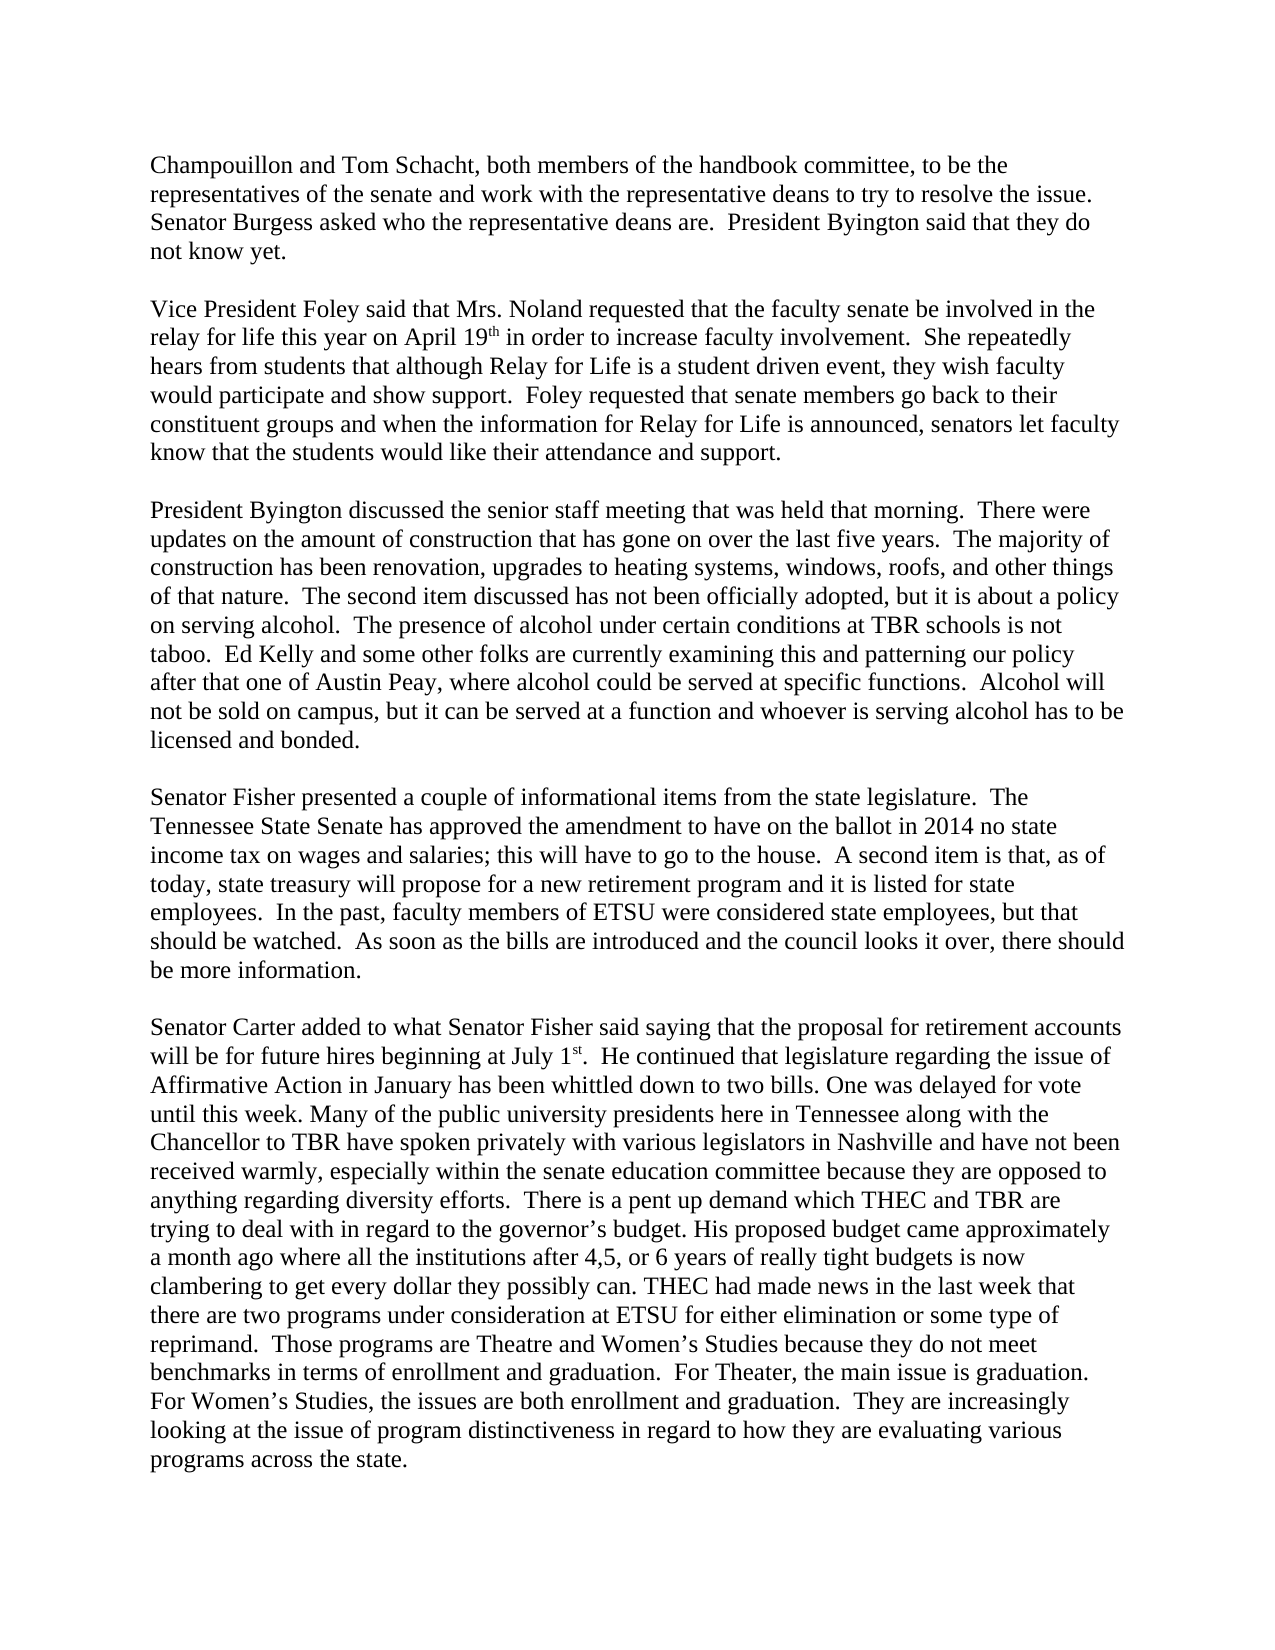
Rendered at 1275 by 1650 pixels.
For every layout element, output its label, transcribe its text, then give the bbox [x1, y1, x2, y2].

text Senator Carter added to what Senator Fisher said saying that the proposal for retirement accounts will be for future hires beginning at July 1st. He continued that legislature regarding the issue of Affirmative Action in January has been whittled down to two bills. One was delayed for vote until this week. Many of the public university presidents here in Tennessee along with the Chancellor to TBR have spoken privately with various legislators in Nashville and have not been received warmly, especially within the senate education committee because they are opposed to anything regarding diversity efforts. There is a pent up demand which THEC and TBR are trying to deal with in regard to the governor’s budget. His proposed budget came approximately a month ago where all the institutions after 4,5, or 6 years of really tight budgets is now clambering to get every dollar they possibly can. THEC had made news in the last week that there are two programs under consideration at ETSU for either elimination or some type of reprimand. Those programs are Theatre and Women’s Studies because they do not meet benchmarks in terms of enrollment and graduation. For Theater, the main issue is graduation. For Women’s Studies, the issues are both enrollment and graduation. They are increasingly looking at the issue of program distinctiveness in regard to how they are evaluating various programs across the state. [150, 1012, 1125, 1472]
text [150, 150, 1125, 265]
text Senator Fisher presented a couple of informational items from the state legislature. The Tennessee State Senate has approved the amendment to have on the ballot in 2014 no state income tax on wages and salaries; this will have to go to the house. A second item is that, as of today, state treasury will propose for a new retirement program and it is listed for state employees. In the past, faculty members of ETSU were considered state employees, but that should be watched. As soon as the bills are introduced and the council looks it over, there should be more information. [150, 782, 1125, 984]
text President Byington discussed the senior staff meeting that was held that morning. There were updates on the amount of construction that has gone on over the last five years. The majority of construction has been renovation, upgrades to heating systems, windows, roofs, and other things of that nature. The second item discussed has not been officially adopted, but it is about a policy on serving alcohol. The presence of alcohol under certain conditions at TBR schools is not taboo. Ed Kelly and some other folks are currently examining this and patterning our policy after that one of Austin Peay, where alcohol could be served at specific functions. Alcohol will not be sold on campus, but it can be served at a function and whoever is serving alcohol has to be licensed and bonded. [150, 495, 1125, 754]
text Vice President Foley said that Mrs. Noland requested that the faculty senate be involved in the relay for life this year on April 19th in order to increase faculty involvement. She repeatedly hears from students that although Relay for Life is a student driven event, they wish faculty would participate and show support. Foley requested that senate members go back to their constituent groups and when the information for Relay for Life is announced, senators let faculty know that the students would like their attendance and support. [150, 294, 1125, 466]
